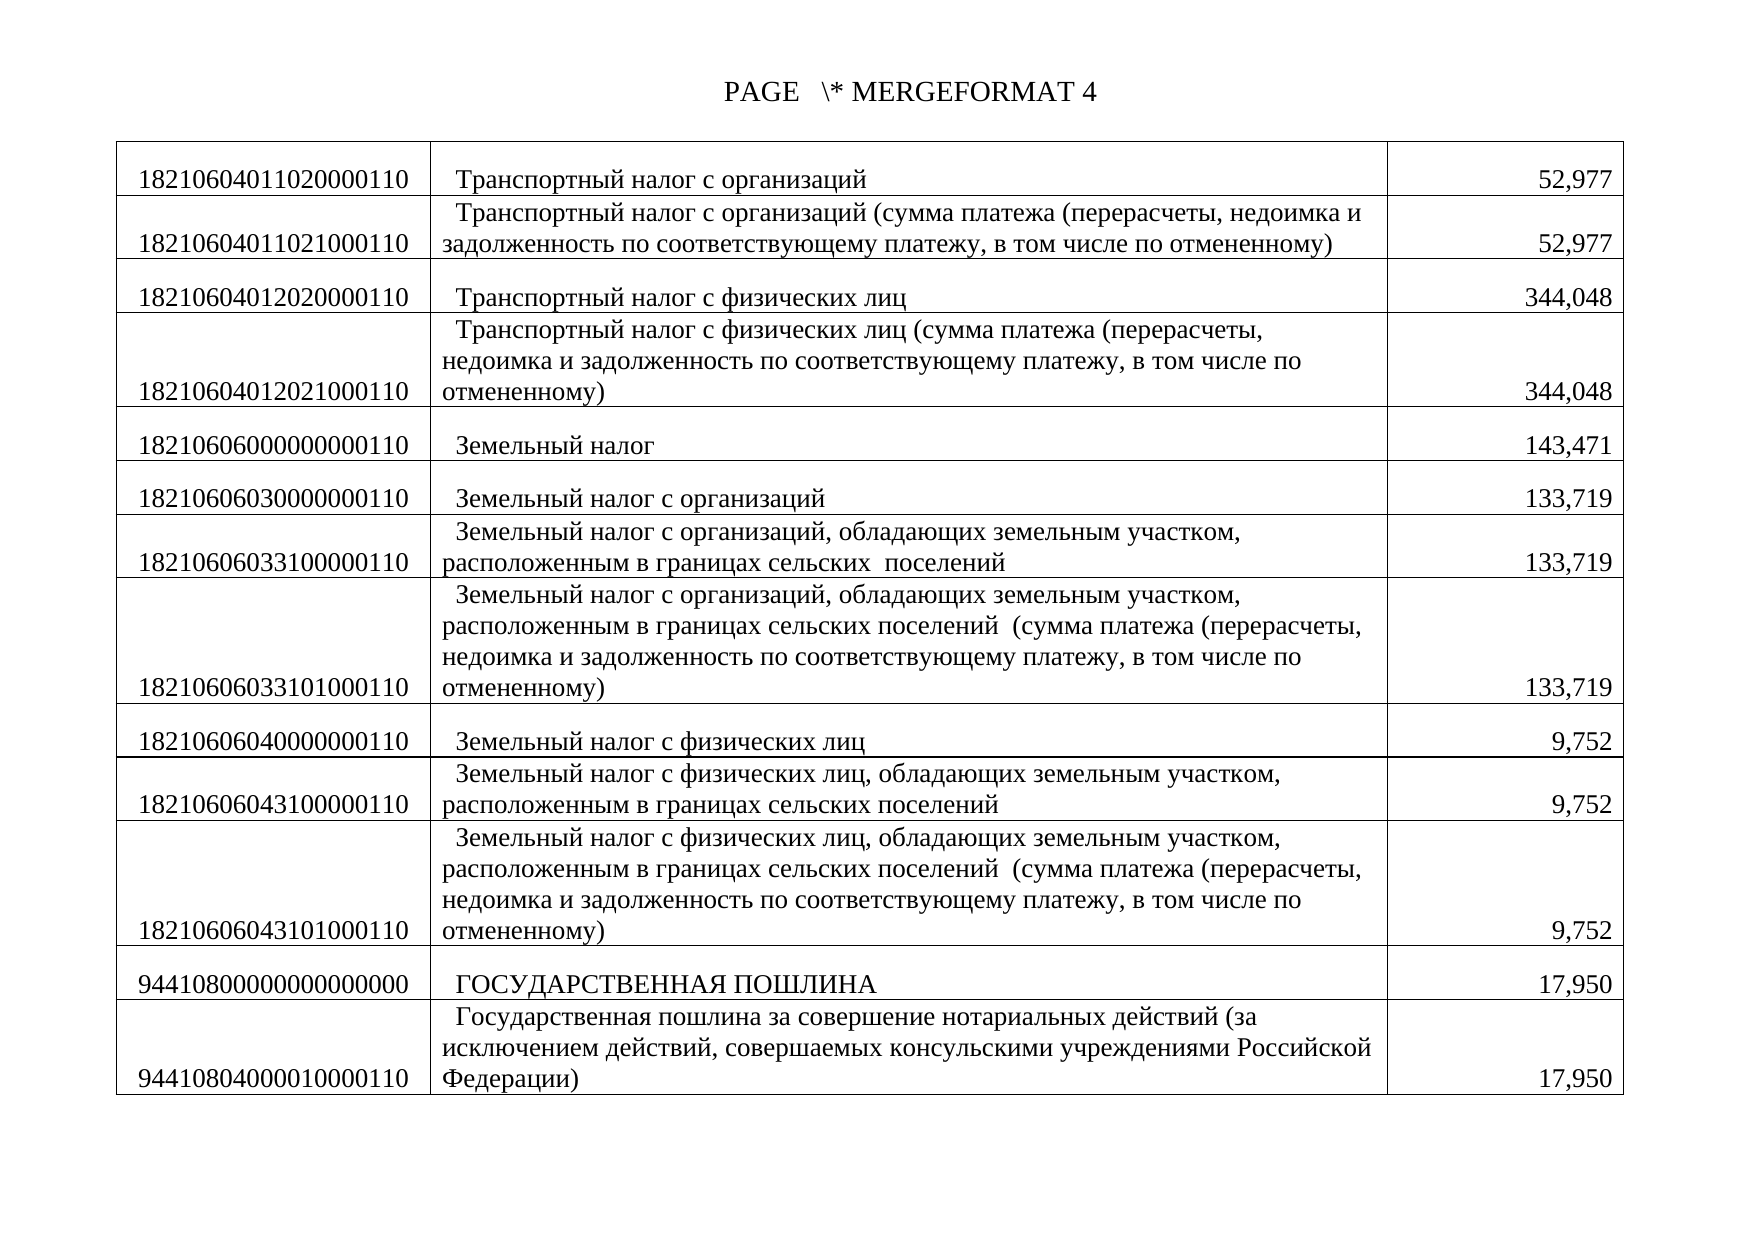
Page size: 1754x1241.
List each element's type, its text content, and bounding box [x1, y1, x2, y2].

table_cell 344,048 [1388, 259, 1623, 312]
table_cell 18210604011020000110 [117, 142, 430, 195]
table_cell Земельный налог с физических лиц, обладающих земельным участком, расположенным в границах сельских поселений [431, 758, 1387, 820]
table_cell Транспортный налог с физических лиц (сумма платежа (перерасчеты, недоимка и задолженность по соответствующему платежу, в том числе по отмененному) [431, 313, 1387, 406]
table_cell Земельный налог с физических лиц [431, 704, 1387, 756]
table_cell 18210606040000000110 [117, 704, 430, 756]
table_cell Государственная пошлина за совершение нотариальных действий (за исключением действий, совершаемых консульскими учреждениями Российской Федерации) [431, 1000, 1387, 1094]
table_cell 18210606030000000110 [117, 461, 430, 514]
table_cell 17,950 [1388, 946, 1623, 999]
table_cell 52,977 [1388, 196, 1623, 258]
table_cell Земельный налог с физических лиц, обладающих земельным участком, расположенным в границах сельских поселений (сумма платежа (перерасчеты, недоимка и задолженность по соответствующему платежу, в том числе по отмененному) [431, 821, 1387, 945]
table_cell 344,048 [1388, 313, 1623, 406]
table_cell 17,950 [1388, 1000, 1623, 1094]
table_cell ГОСУДАРСТВЕННАЯ ПОШЛИНА [431, 946, 1387, 999]
table_cell 18210606033100000110 [117, 515, 430, 577]
table_cell 9,752 [1388, 821, 1623, 945]
table_cell Земельный налог [431, 407, 1387, 460]
table_cell Земельный налог с организаций [431, 461, 1387, 514]
table_cell Земельный налог с организаций, обладающих земельным участком, расположенным в границах сельских поселений (сумма платежа (перерасчеты, недоимка и задолженность по соответствующему платежу, в том числе по отмененному) [431, 578, 1387, 703]
table_cell 18210606043101000110 [117, 821, 430, 945]
table_cell 52,977 [1388, 142, 1623, 195]
table_cell 18210606000000000110 [117, 407, 430, 460]
table_cell 133,719 [1388, 461, 1623, 514]
table_cell Земельный налог с организаций, обладающих земельным участком, расположенным в границах сельских поселений [431, 515, 1387, 577]
table_cell 94410804000010000110 [117, 1000, 430, 1094]
table_cell 18210606033101000110 [117, 578, 430, 703]
table_cell 143,471 [1388, 407, 1623, 460]
table_cell 18210606043100000110 [117, 758, 430, 820]
table_cell Транспортный налог с организаций [431, 142, 1387, 195]
table_cell Транспортный налог с физических лиц [431, 259, 1387, 312]
table_cell 133,719 [1388, 515, 1623, 577]
table_cell 9,752 [1388, 704, 1623, 756]
table_cell 18210604012020000110 [117, 259, 430, 312]
table_cell Транспортный налог с организаций (сумма платежа (перерасчеты, недоимка и задолженность по соответствующему платежу, в том числе по отмененному) [431, 196, 1387, 258]
table_cell 18210604011021000110 [117, 196, 430, 258]
table_cell 94410800000000000000 [117, 946, 430, 999]
table_cell 18210604012021000110 [117, 313, 430, 406]
table_cell 9,752 [1388, 758, 1623, 820]
table_cell 133,719 [1388, 578, 1623, 703]
